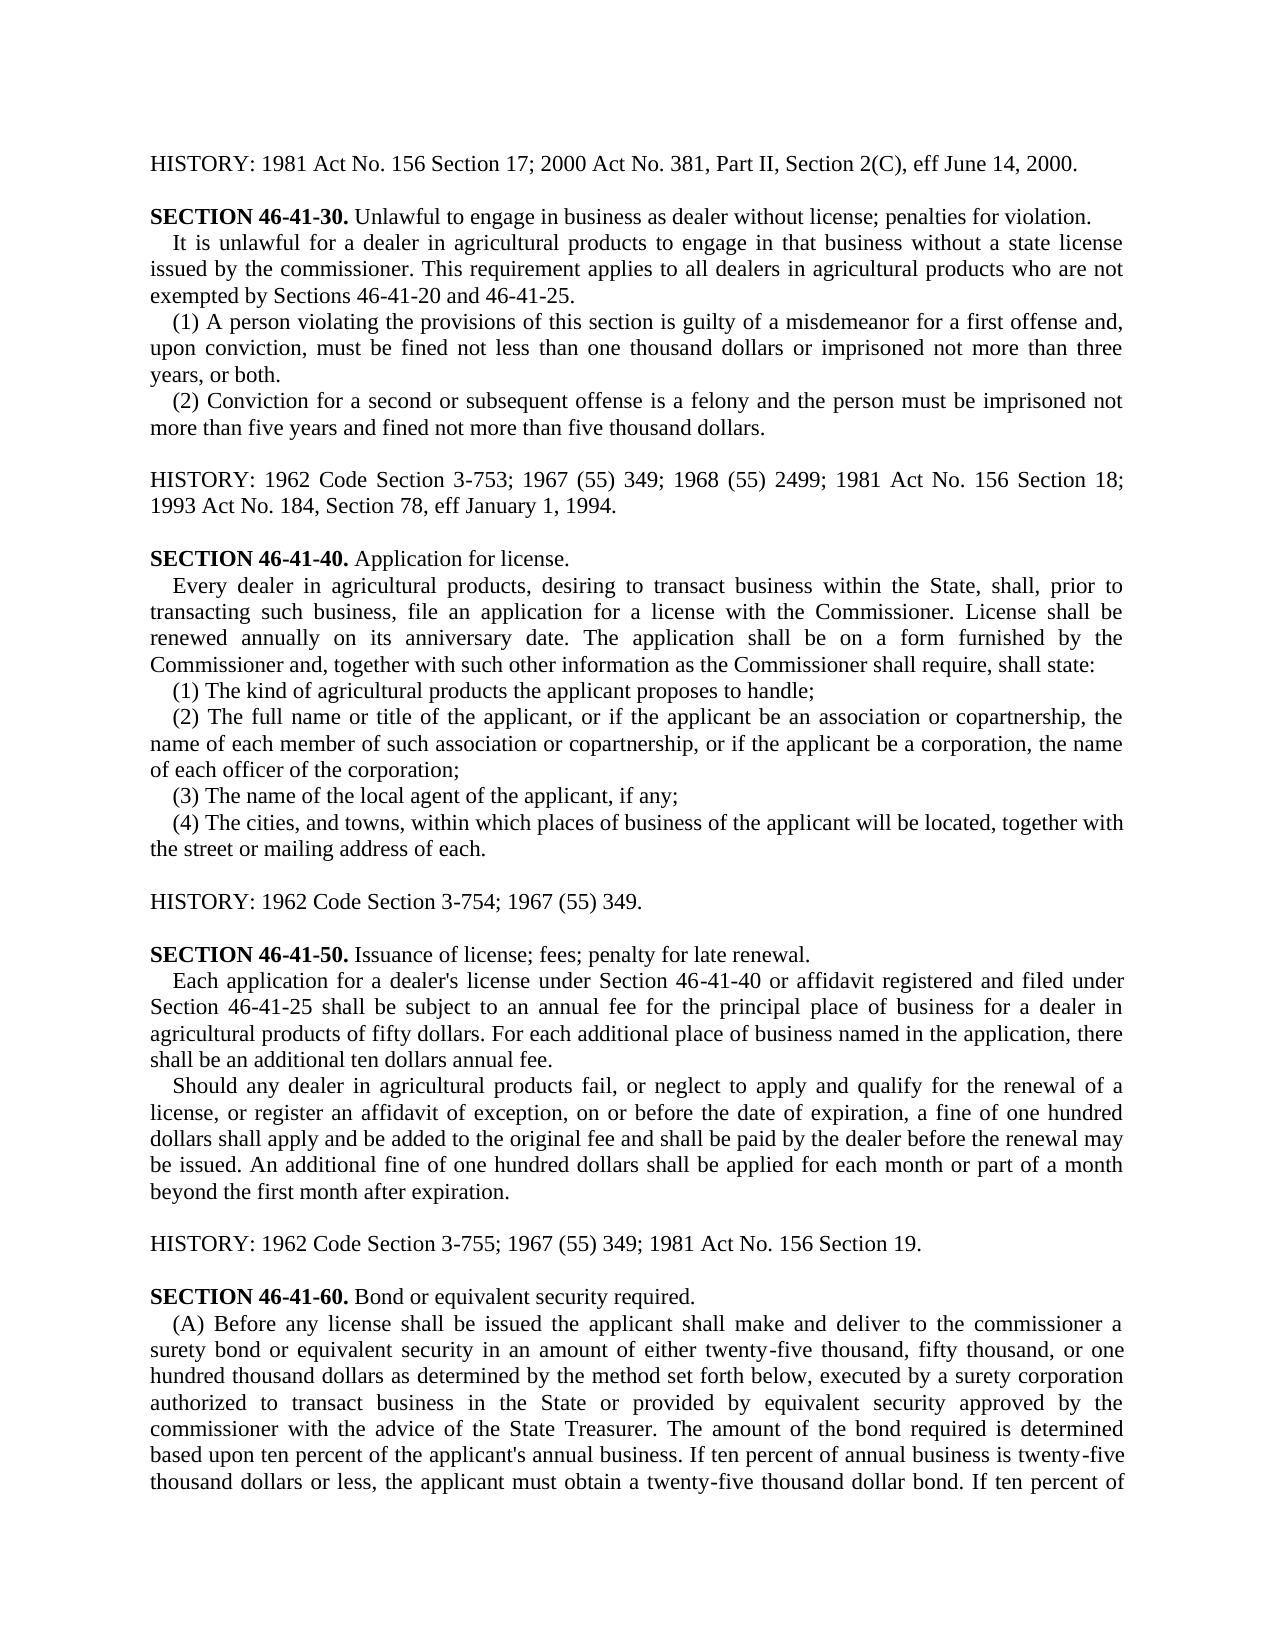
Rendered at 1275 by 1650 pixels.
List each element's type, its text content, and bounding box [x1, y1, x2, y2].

text SECTION 46-41-50. Issuance of license; fees; penalty for late renewal. [150, 941, 1125, 967]
text It is unlawful for a dealer in agricultural products to engage in that business without a state license issued by the commissioner. This requirement applies to all dealers in agricultural products who are not exempted by Sections 46-41-20 and 46-41-25. [150, 229, 1125, 308]
text (1) The kind of agricultural products the applicant proposes to handle; [150, 677, 1125, 703]
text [150, 1309, 1125, 1494]
text Should any dealer in agricultural products fail, or neglect to apply and qualify for the renewal of a license, or register an affidavit of exception, on or before the date of expiration, a fine of one hundred dollars shall apply and be added to the original fee and shall be paid by the dealer before the renewal may be issued. An additional fine of one hundred dollars shall be applied for each month or part of a month beyond the first month after expiration. [150, 1072, 1125, 1204]
text (4) The cities, and towns, within which places of business of the applicant will be located, together with the street or mailing address of each. [150, 809, 1125, 862]
text (3) The name of the local agent of the applicant, if any; [150, 782, 1125, 809]
text SECTION 46-41-30. Unlawful to engage in business as dealer without license; penalties for violation. [150, 203, 1125, 229]
text (2) Conviction for a second or subsequent offense is a felony and the person must be imprisoned not more than five years and fined not more than five thousand dollars. [150, 387, 1125, 440]
text HISTORY: 1962 Code Section 3-754; 1967 (55) 349. [150, 888, 1125, 914]
text HISTORY: 1962 Code Section 3-753; 1967 (55) 349; 1968 (55) 2499; 1981 Act No. 156 Section 18; 1993 Act No. 184, Section 78, eff January 1, 1994. [150, 466, 1125, 519]
text SECTION 46-41-60. Bond or equivalent security required. [150, 1283, 1125, 1309]
text Each application for a dealer's license under Section 46-41-40 or affidavit registered and filed under Section 46-41-25 shall be subject to an annual fee for the principal place of business for a dealer in agricultural products of fifty dollars. For each additional place of business named in the application, there shall be an additional ten dollars annual fee. [150, 967, 1125, 1072]
text HISTORY: 1962 Code Section 3-755; 1967 (55) 349; 1981 Act No. 156 Section 19. [150, 1231, 1125, 1257]
text (1) A person violating the provisions of this section is guilty of a misdemeanor for a first offense and, upon conviction, must be fined not less than one thousand dollars or imprisoned not more than three years, or both. [150, 308, 1125, 387]
text SECTION 46-41-40. Application for license. [150, 545, 1125, 572]
text (2) The full name or title of the applicant, or if the applicant be an association or copartnership, the name of each member of such association or copartnership, or if the applicant be a corporation, the name of each officer of the corporation; [150, 703, 1125, 782]
text Every dealer in agricultural products, desiring to transact business within the State, shall, prior to transacting such business, file an application for a license with the Commissioner. License shall be renewed annually on its anniversary date. The application shall be on a form furnished by the Commissioner and, together with such other information as the Commissioner shall require, shall state: [150, 572, 1125, 677]
text HISTORY: 1981 Act No. 156 Section 17; 2000 Act No. 381, Part II, Section 2(C), eff June 14, 2000. [150, 150, 1125, 176]
